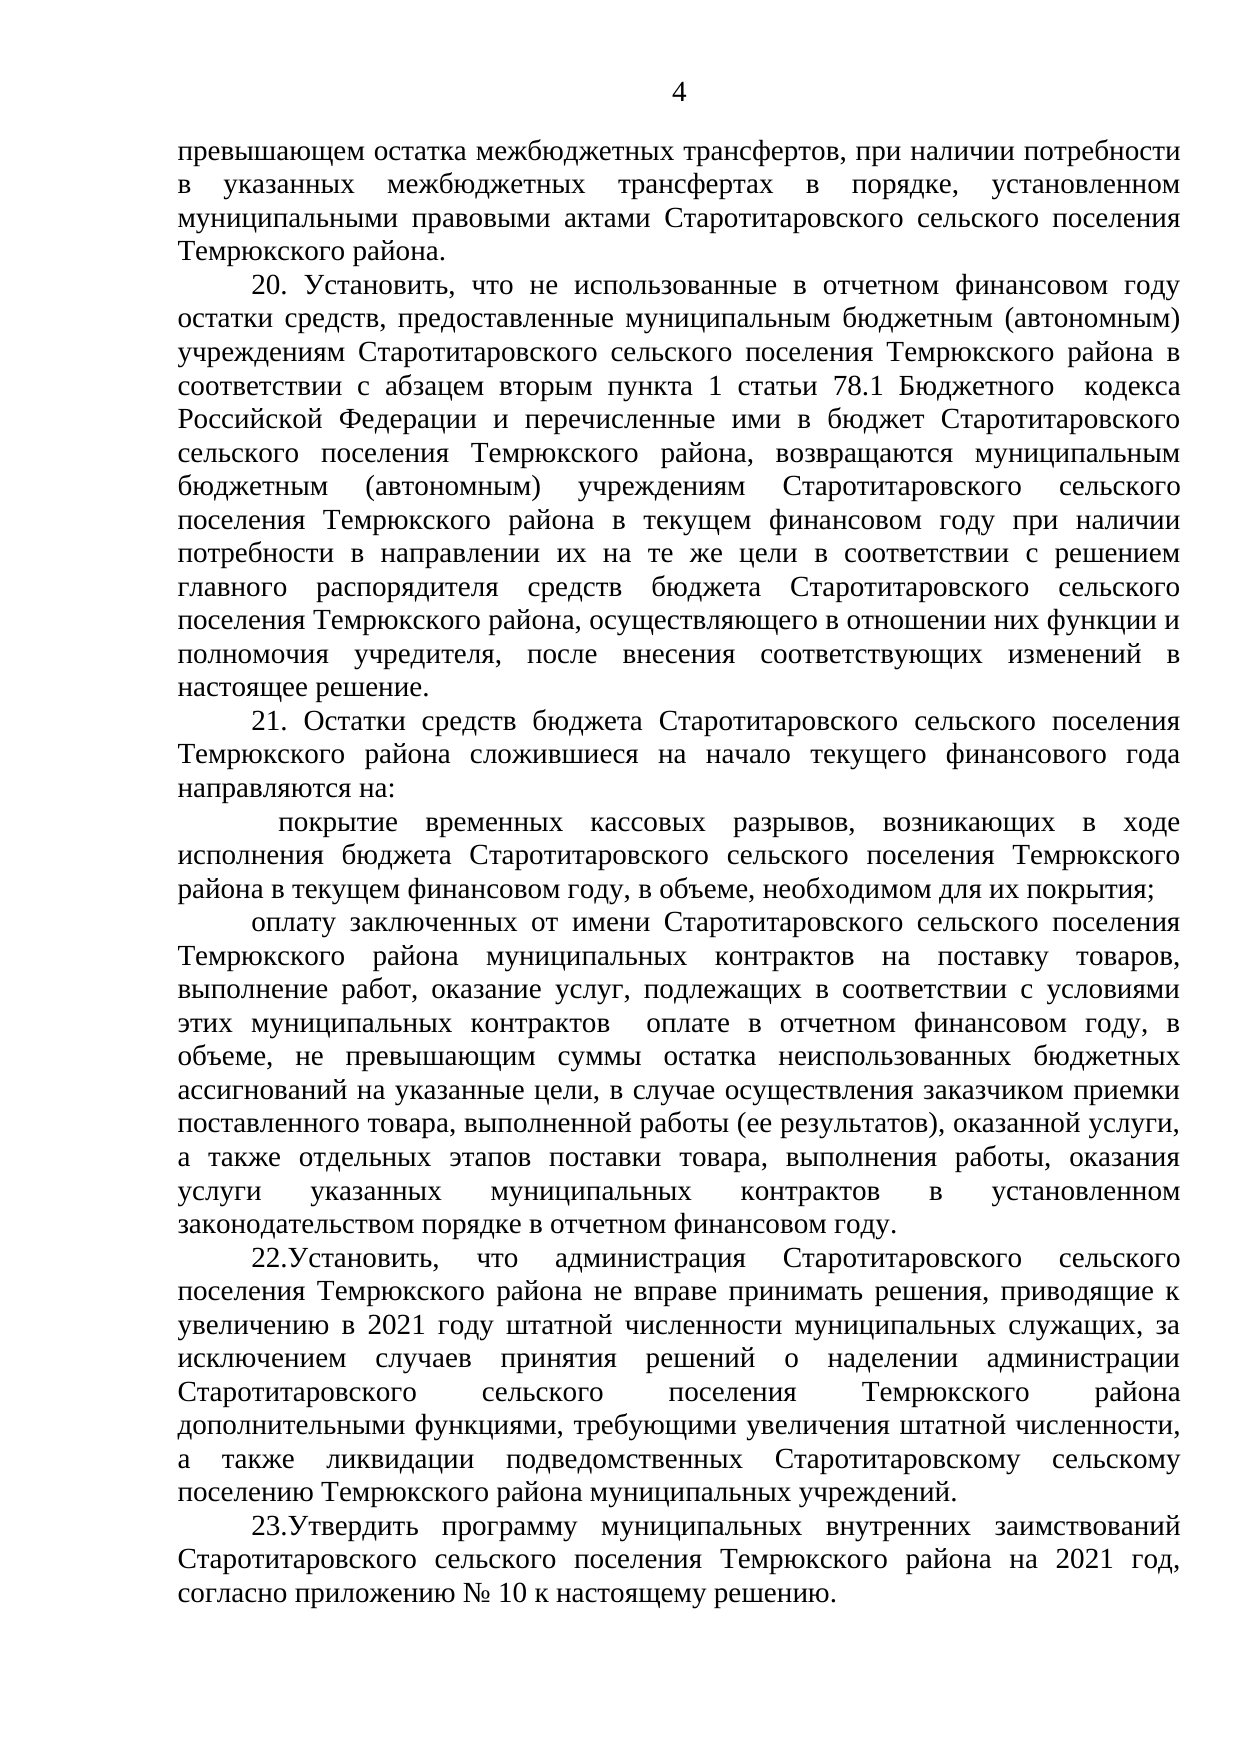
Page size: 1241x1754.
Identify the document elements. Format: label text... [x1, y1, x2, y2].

text 20. Установить, что не использованные в отчетном финансовом году остатки средств, предоставленные муниципальным бюджетным (автономным) учреждениям Старотитаровского сельского поселения Темрюкского района в соответствии с абзацем вторым пункта 1 статьи 78.1 Бюджетного кодекса Российской Федерации и перечисленные ими в бюджет Старотитаровского сельского поселения Темрюкского района, возвращаются муниципальным бюджетным (автономным) учреждениям Старотитаровского сельского поселения Темрюкского района в текущем финансовом году при наличии потребности в направлении их на те же цели в соответствии с решением главного распорядителя средств бюджета Старотитаровского сельского поселения Темрюкского района, осуществляющего в отношении них функции и полномочия учредителя, после внесения соответствующих изменений в настоящее решение. [177, 267, 1181, 703]
text покрытие временных кассовых разрывов, возникающих в ходе исполнения бюджета Старотитаровского сельского поселения Темрюкского района в текущем финансовом году, в объеме, необходимом для их покрытия; [177, 804, 1181, 904]
text 21. Остатки средств бюджета Старотитаровского сельского поселения Темрюкского района сложившиеся на начало текущего финансового года направляются на: [177, 703, 1181, 804]
text 23.Утвердить программу муниципальных внутренних заимствований Старотитаровского сельского поселения Темрюкского района на 2021 год, согласно приложению № 10 к настоящему решению. [177, 1508, 1181, 1609]
text оплату заключенных от имени Старотитаровского сельского поселения Темрюкского района муниципальных контрактов на поставку товаров, выполнение работ, оказание услуг, подлежащих в соответствии с условиями этих муниципальных контрактов оплате в отчетном финансовом году, в объеме, не превышающим суммы остатка неиспользованных бюджетных ассигнований на указанные цели, в случае осуществления заказчиком приемки поставленного товара, выполненной работы (ее результатов), оказанной услуги, а также отдельных этапов поставки товара, выполнения работы, оказания услуги указанных муниципальных контрактов в установленном законодательством порядке в отчетном финансовом году. [177, 904, 1181, 1240]
text 22.Установить, что администрация Старотитаровского сельского поселения Темрюкского района не вправе принимать решения, приводящие к увеличению в 2021 году штатной численности муниципальных служащих, за исключением случаев принятия решений о наделении администрации Старотитаровского сельского поселения Темрюкского района дополнительными функциями, требующими увеличения штатной численности, а также ликвидации подведомственных Старотитаровскому сельскому поселению Темрюкского района муниципальных учреждений. [177, 1240, 1181, 1508]
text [177, 133, 1181, 267]
